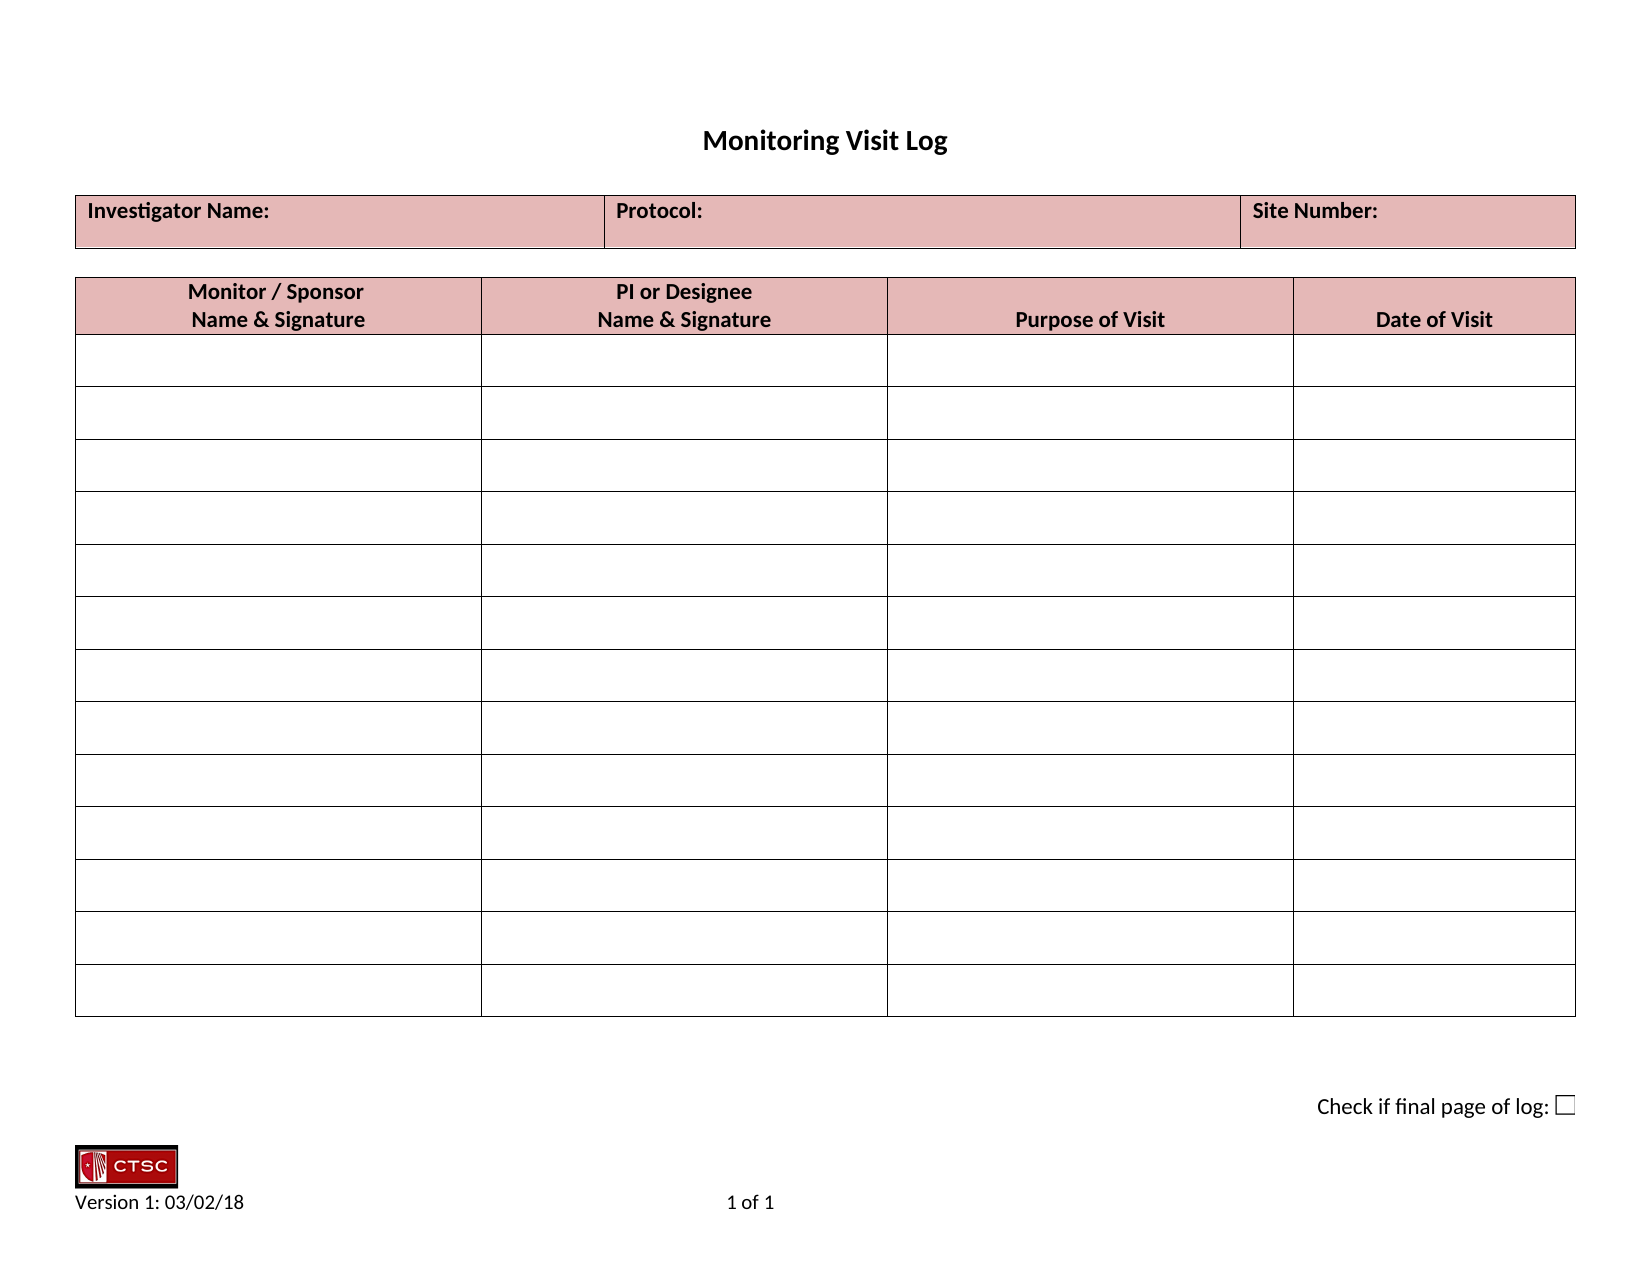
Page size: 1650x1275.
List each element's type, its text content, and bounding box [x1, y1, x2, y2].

table_cell [1294, 807, 1575, 859]
table_header Site Number: [1241, 196, 1575, 247]
table_cell [76, 807, 481, 859]
table_cell [1294, 545, 1575, 596]
table_cell [482, 912, 887, 964]
table_cell [76, 650, 481, 701]
table_cell [1294, 335, 1575, 386]
table_cell [888, 335, 1293, 386]
text Check if final page of log: [75, 1092, 1575, 1120]
table_cell [482, 387, 887, 439]
table_cell [888, 807, 1293, 859]
table_cell [482, 860, 887, 911]
table_cell [76, 545, 481, 596]
table_cell [888, 755, 1293, 806]
table_cell [888, 650, 1293, 701]
table_header Protocol: [605, 196, 1240, 247]
table_cell [482, 597, 887, 649]
picture [75, 1145, 179, 1189]
table_cell [76, 755, 481, 806]
table_cell [76, 965, 481, 1016]
table_cell [76, 702, 481, 754]
table_header Purpose of Visit [888, 278, 1293, 334]
table_cell [888, 545, 1293, 596]
table_cell [1294, 492, 1575, 544]
table_cell [1294, 912, 1575, 964]
table_header Investigator Name: [76, 196, 604, 247]
table_cell [482, 755, 887, 806]
table_cell [1294, 650, 1575, 701]
table_cell [482, 807, 887, 859]
table_cell [482, 440, 887, 491]
table_cell [76, 912, 481, 964]
table_cell [888, 965, 1293, 1016]
table_cell [76, 440, 481, 491]
table_cell [482, 965, 887, 1016]
table_cell [888, 440, 1293, 491]
table_cell [1294, 702, 1575, 754]
table_cell [482, 335, 887, 386]
table_cell [1294, 965, 1575, 1016]
table_cell [1294, 440, 1575, 491]
table_cell [76, 597, 481, 649]
table_cell [1294, 860, 1575, 911]
table_cell [1294, 597, 1575, 649]
table_header Date of Visit [1294, 278, 1575, 334]
table_header Monitor / Sponsor Name & Signature [76, 278, 481, 334]
table_cell [76, 492, 481, 544]
table_cell [1294, 755, 1575, 806]
table_cell [482, 702, 887, 754]
table_cell [482, 545, 887, 596]
table_cell [888, 912, 1293, 964]
table_cell [76, 860, 481, 911]
table_cell [76, 387, 481, 439]
table_cell [482, 492, 887, 544]
table_header PI or Designee Name & Signature [482, 278, 887, 334]
table_cell [888, 492, 1293, 544]
table_cell [888, 702, 1293, 754]
table_cell [888, 387, 1293, 439]
table_cell [888, 860, 1293, 911]
table_cell [76, 335, 481, 386]
subtitle Monitoring Visit Log [75, 120, 1575, 157]
table_cell [888, 597, 1293, 649]
picture [1555, 1095, 1575, 1115]
table_cell [482, 650, 887, 701]
table_cell [1294, 387, 1575, 439]
